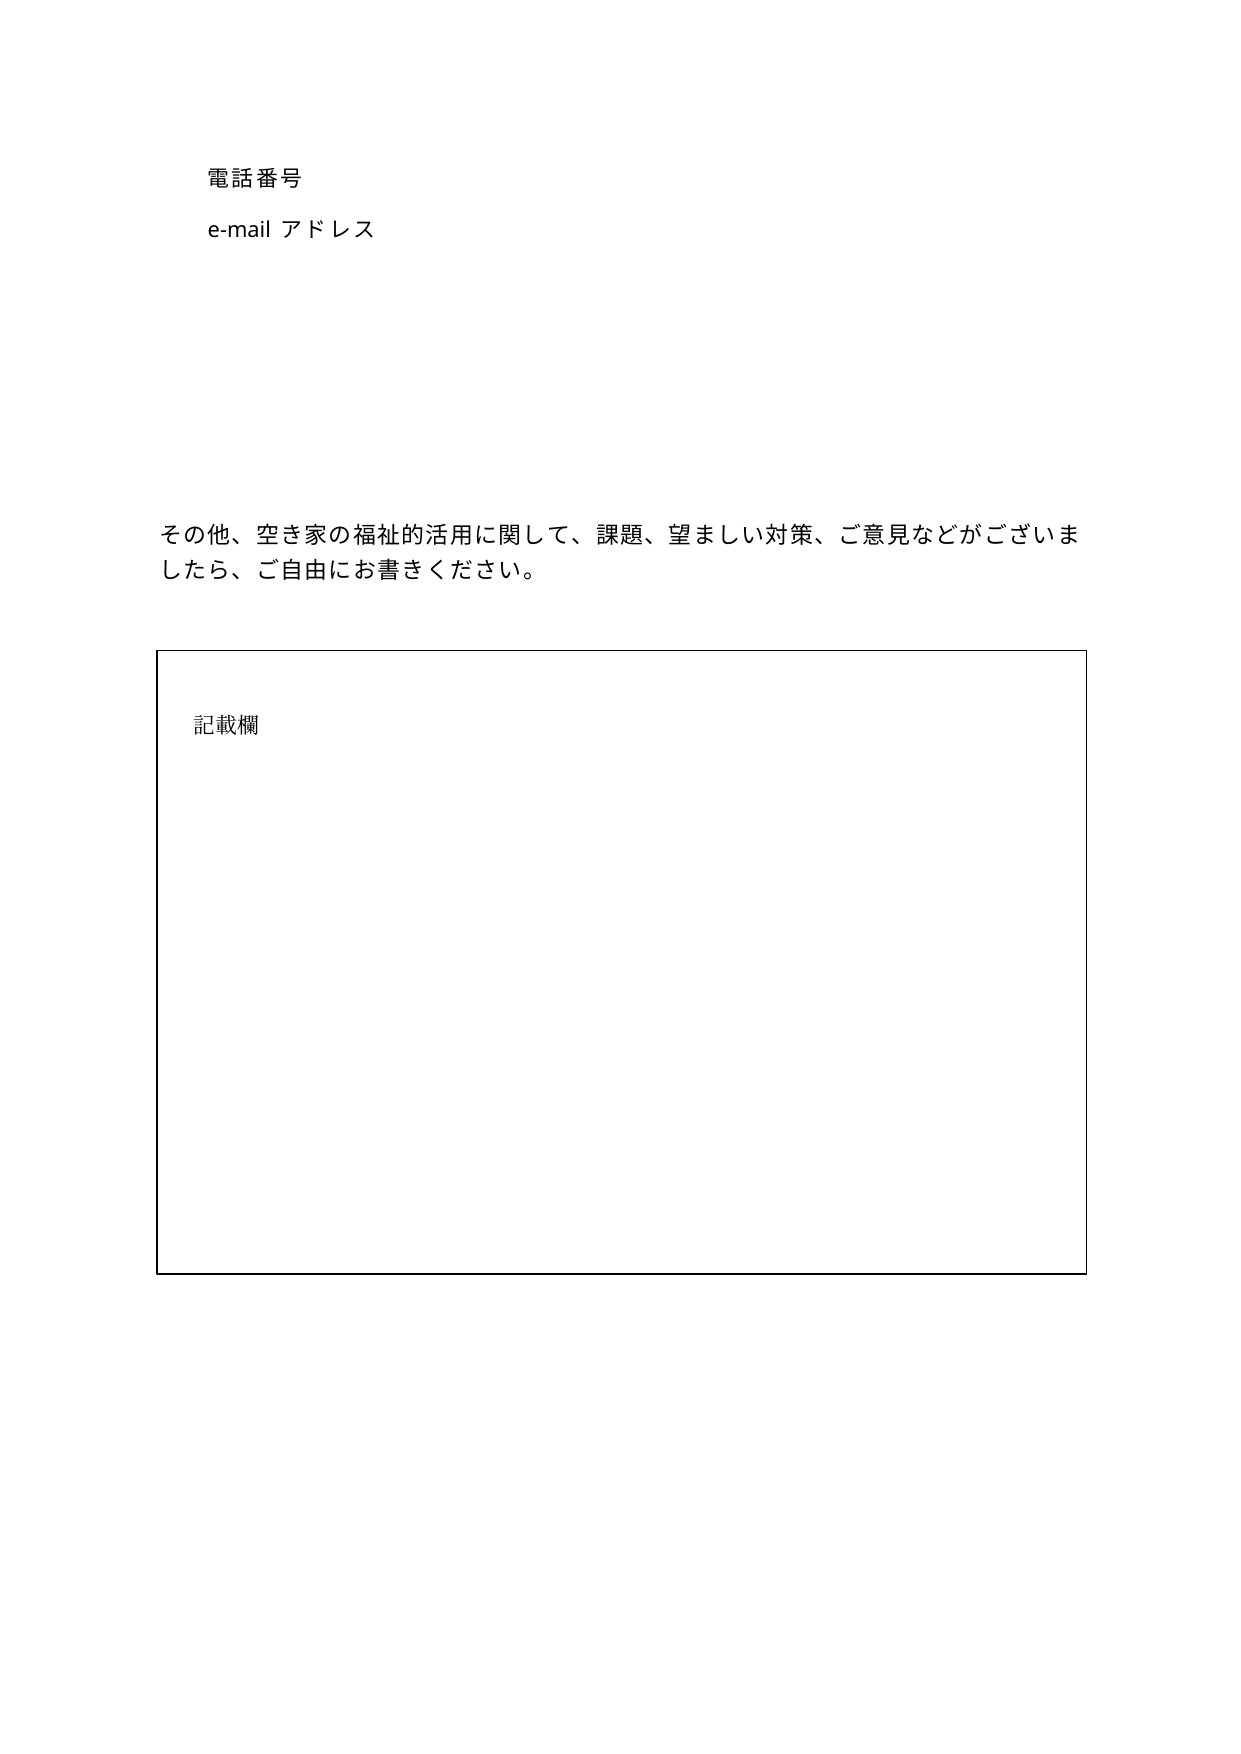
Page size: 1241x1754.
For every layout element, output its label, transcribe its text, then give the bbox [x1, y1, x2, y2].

text その他、空き家の福祉的活用に関して、課題、望ましい対策、ご意見などがございましたら、ご自由にお書きください。 [159, 516, 1081, 586]
text e-mailアドレス [159, 210, 1081, 245]
text 電話番号 [159, 159, 1081, 194]
